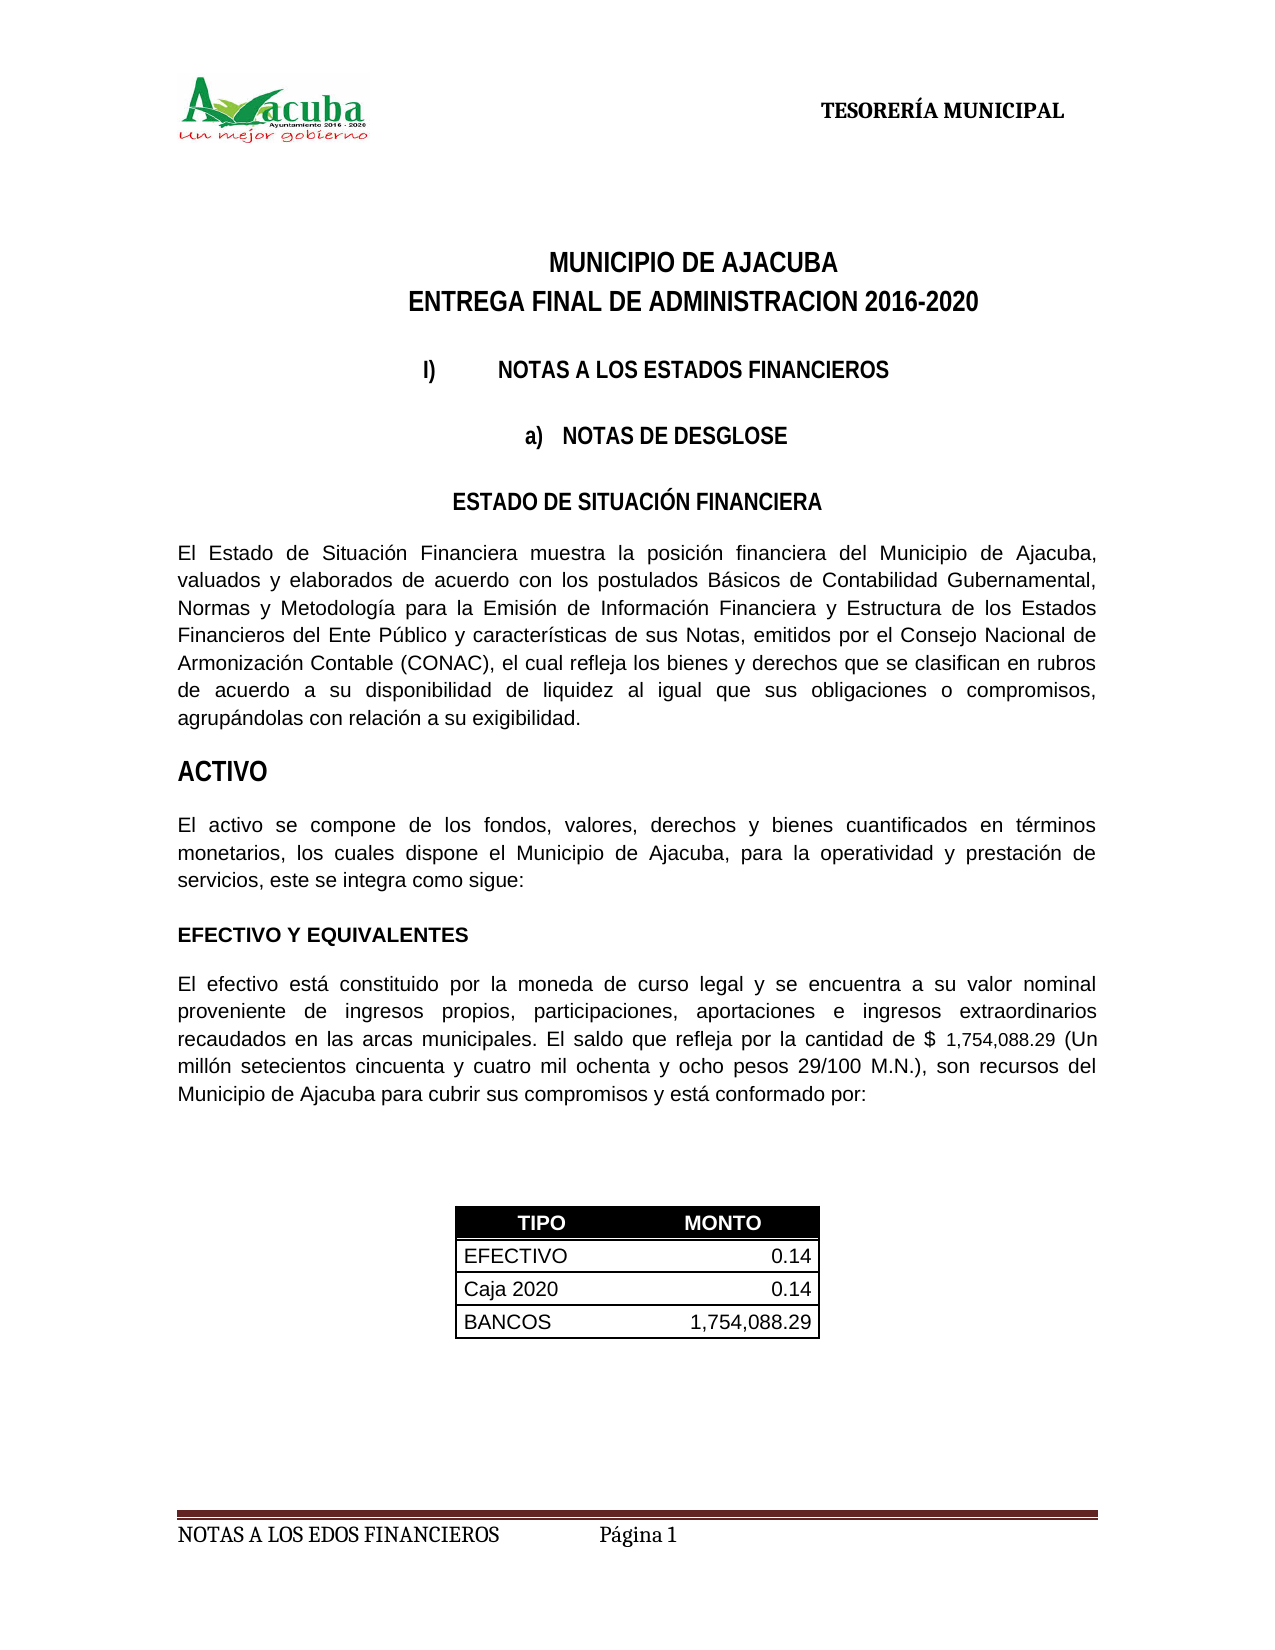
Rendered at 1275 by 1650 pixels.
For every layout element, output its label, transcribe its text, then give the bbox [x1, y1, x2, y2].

list NOTAS DE DESGLOSE [215, 421, 1098, 450]
table_cell 0.14 [627, 1241, 818, 1271]
list ENTREGA FINAL DE ADMINISTRACION 2016-2020 [290, 284, 1098, 317]
table_cell EFECTIVO [457, 1241, 627, 1271]
text El activo se compone de los fondos, valores, derechos y bienes cuantificados en términos monetarios, los cuales dispone el Municipio de Ajacuba, para la operatividad y prestación de servicios, este se integra como sigue: [177, 813, 1098, 892]
text ACTIVO [177, 754, 1098, 787]
list MUNICIPIO DE AJACUBA [290, 245, 1098, 279]
table_cell 1,754,088.29 [627, 1306, 818, 1337]
text El Estado de Situación Financiera muestra la posición financiera del Municipio de Ajacuba, valuados y elaborados de acuerdo con los postulados Básicos de Contabilidad Gubernamental, Normas y Metodología para la Emisión de Información Financiera y Estructura de los Estados Financieros del Ente Público y características de sus Notas, emitidos por el Consejo Nacional de Armonización Contable (CONAC), el cual refleja los bienes y derechos que se clasifican en rubros de acuerdo a su disponibilidad de liquidez al igual que sus obligaciones o compromisos, agrupándolas con relación a su exigibilidad. [177, 541, 1098, 729]
table_header MONTO [627, 1208, 818, 1238]
table_cell BANCOS [457, 1306, 627, 1337]
text EFECTIVO Y EQUIVALENTES [177, 923, 1098, 947]
table_cell 0.14 [627, 1273, 818, 1304]
text ESTADO DE SITUACIÓN FINANCIERA [177, 487, 1098, 516]
picture [177, 73, 370, 143]
table_header TIPO [457, 1208, 627, 1238]
table_cell Caja 2020 [457, 1273, 627, 1304]
list NOTAS A LOS ESTADOS FINANCIEROS [215, 355, 1098, 384]
text El efectivo está constituido por la moneda de curso legal y se encuentra a su valor nominal proveniente de ingresos propios, participaciones, aportaciones e ingresos extraordinarios recaudados en las arcas municipales. El saldo que refleja por la cantidad de $ 1,754,088.29 (Un millón setecientos cincuenta y cuatro mil ochenta y ocho pesos 29/100 M.N.), son recursos del Municipio de Ajacuba para cubrir sus compromisos y está conformado por: [177, 972, 1098, 1106]
